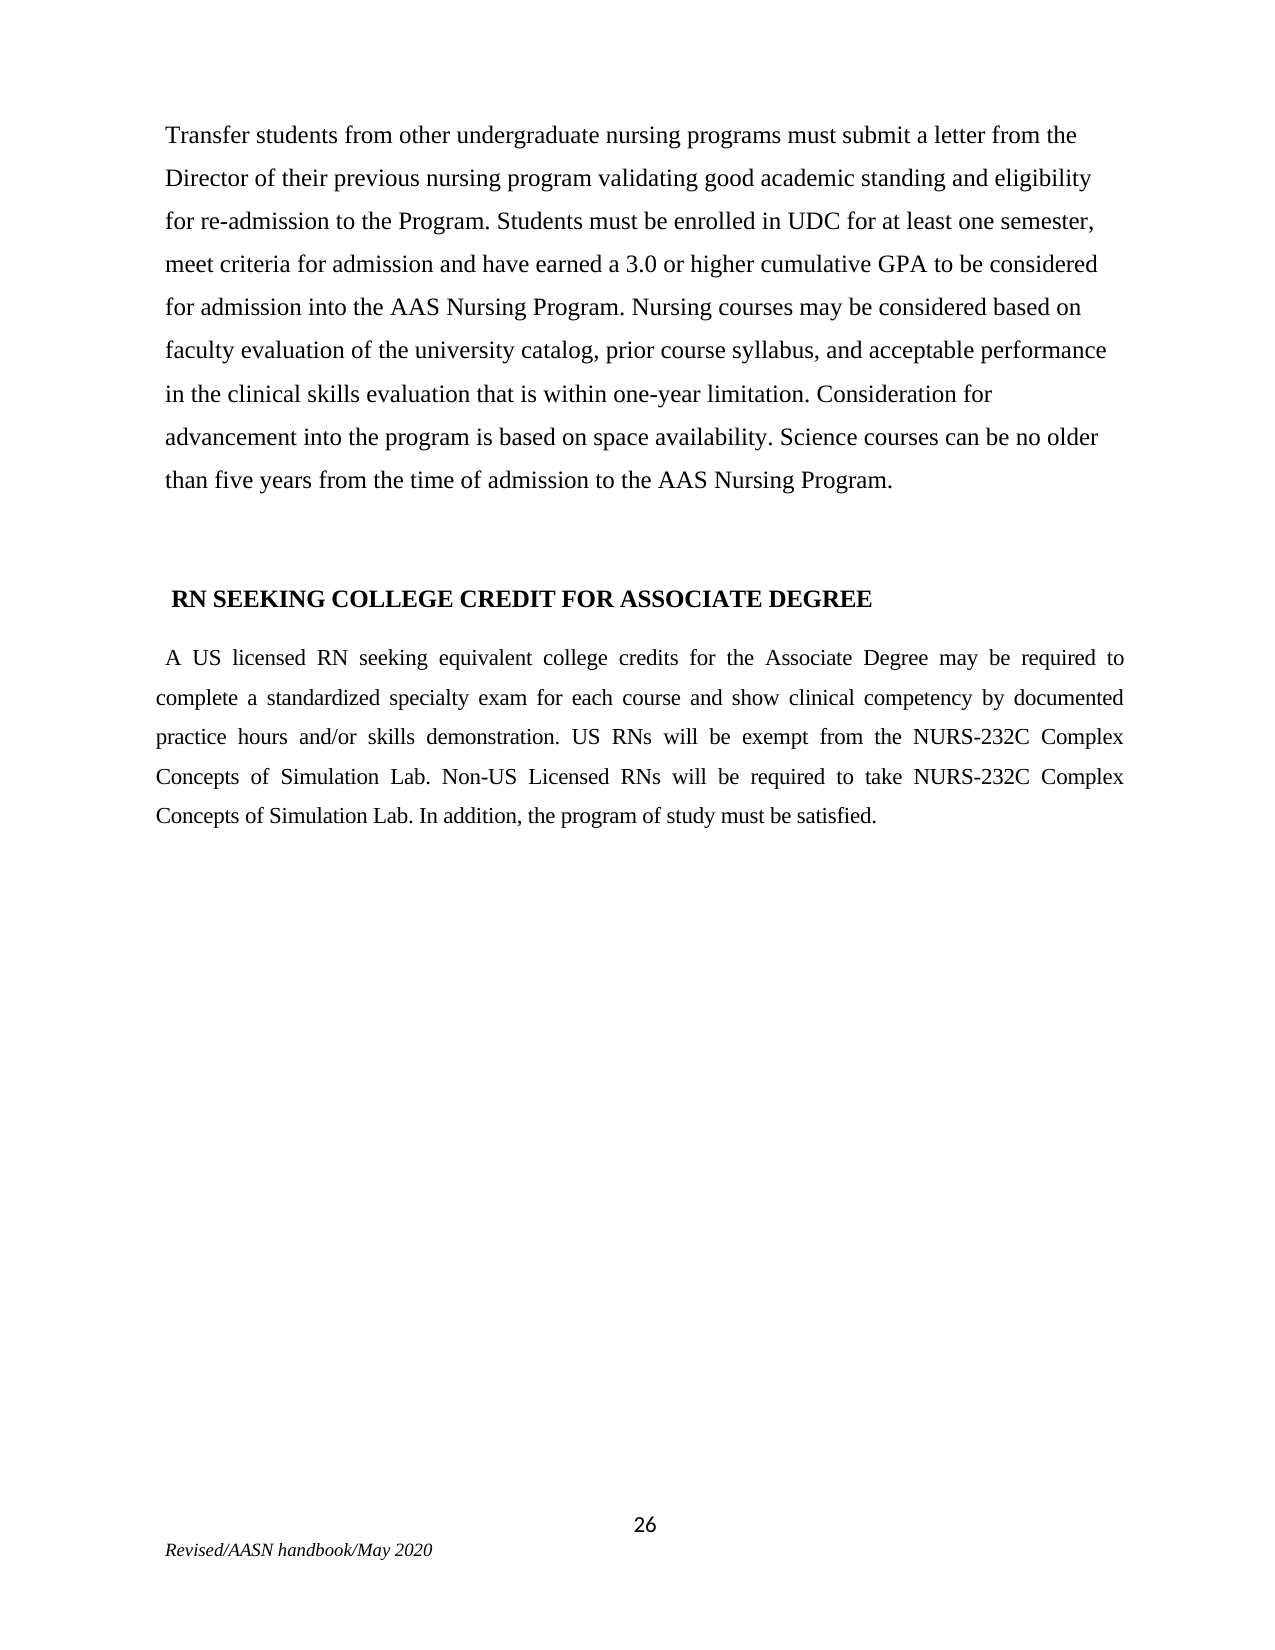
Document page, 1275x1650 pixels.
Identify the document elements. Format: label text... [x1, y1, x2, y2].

text RN SEEKING COLLEGE CREDIT FOR ASSOCIATE DEGREE [165, 584, 1125, 613]
text A US licensed RN seeking equivalent college credits for the Associate Degree may be required to complete a standardized specialty exam for each course and show clinical competency by documented practice hours and/or skills demonstration. US RNs will be exempt from the NURS-232C Complex Concepts of Simulation Lab. Non-US Licensed RNs will be required to take NURS-232C Complex Concepts of Simulation Lab. In addition, the program of study must be satisfied. [156, 644, 1125, 829]
text Transfer students from other undergraduate nursing programs must submit a letter from the Director of their previous nursing program validating good academic standing and eligibility for re-admission to the Program. Students must be enrolled in UDC for at least one semester, meet criteria for admission and have earned a 3.0 or higher cumulative GPA to be considered for admission into the AAS Nursing Program. Nursing courses may be considered based on faculty evaluation of the university catalog, prior course syllabus, and acceptable performance in the clinical skills evaluation that is within one-year limitation. Consideration for advancement into the program is based on space availability. Science courses can be no older than five years from the time of admission to the AAS Nursing Program. [165, 120, 1125, 494]
